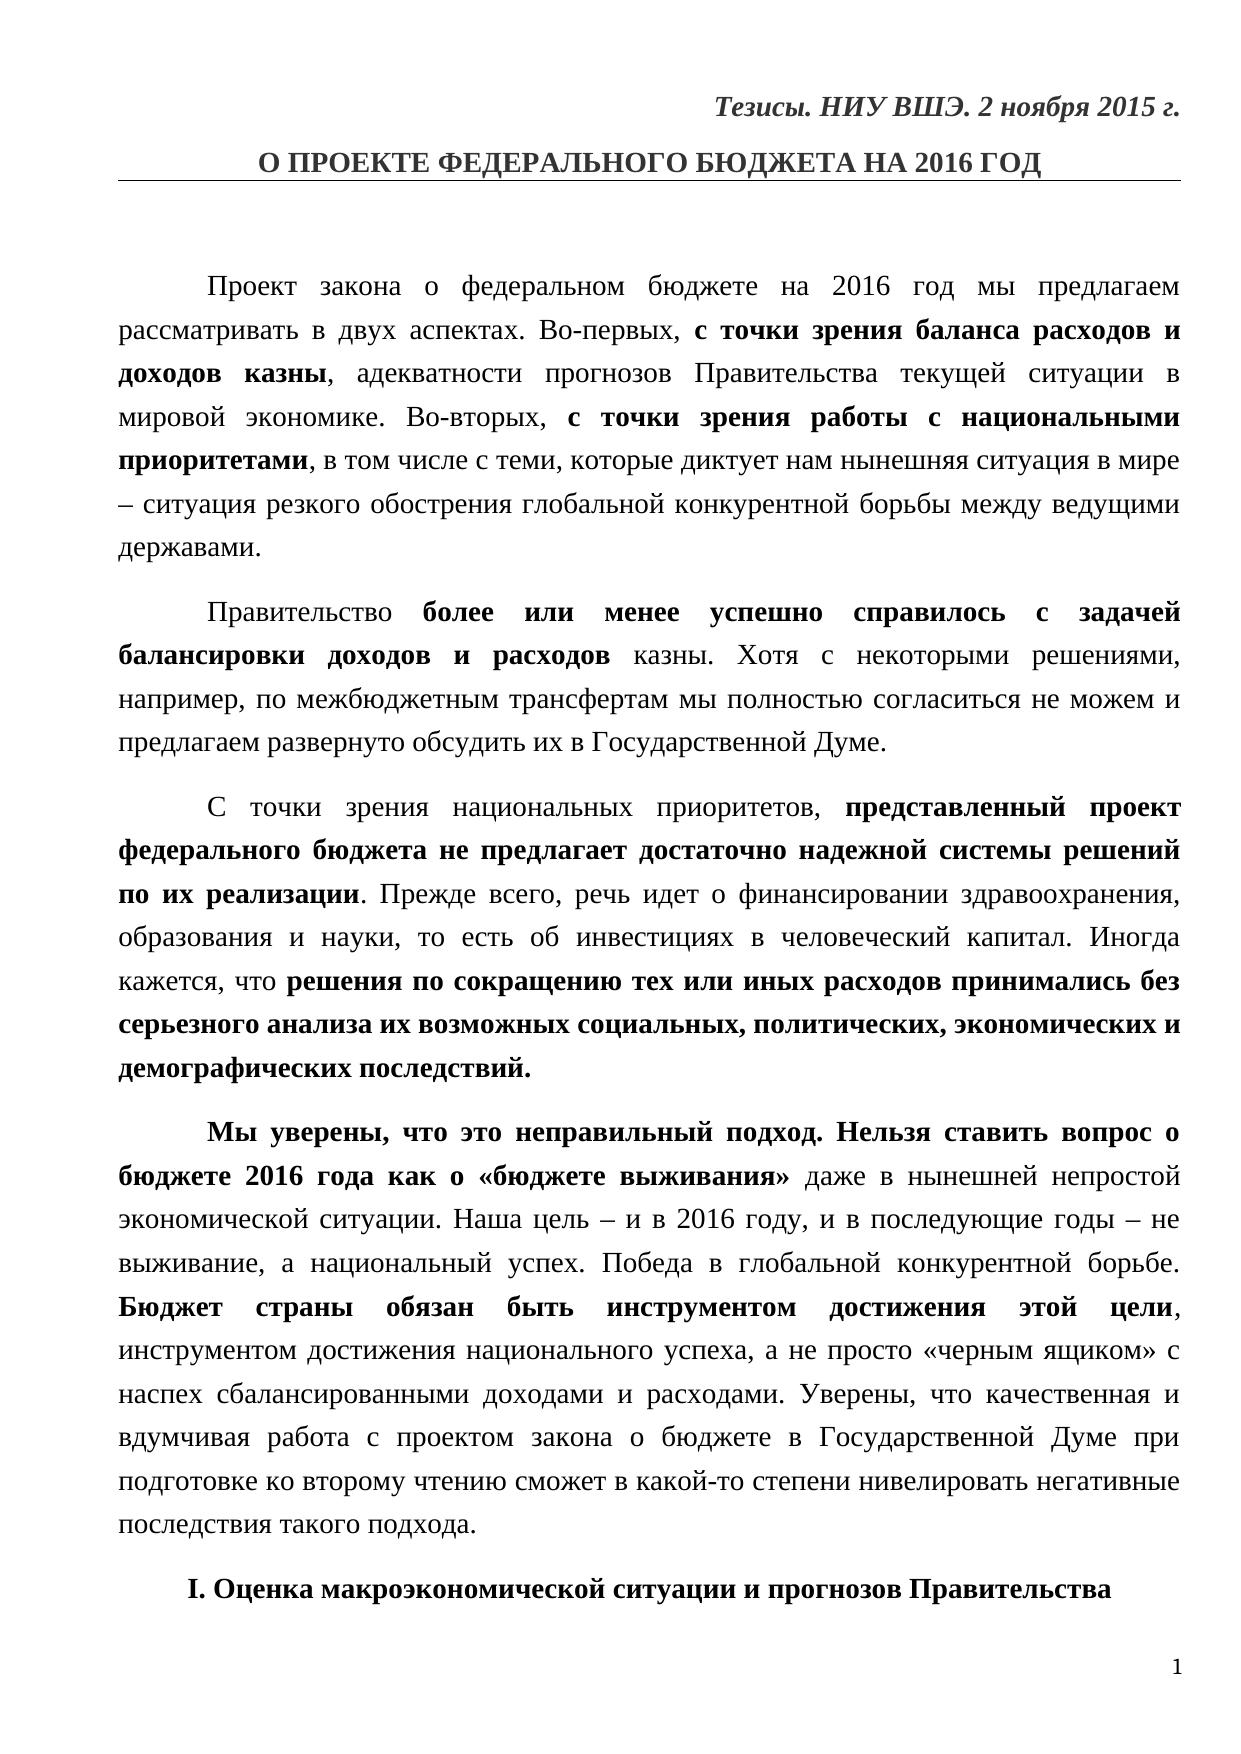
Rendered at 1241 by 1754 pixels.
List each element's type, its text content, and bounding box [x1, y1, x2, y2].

text Тезисы. НИУ ВШЭ. 2 ноября 2015 г. [118, 89, 1181, 122]
text Проект закона о федеральном бюджете на 2016 год мы предлагаем рассматривать в двух аспектах. Во-первых, с точки зрения баланса расходов и доходов казны, адекватности прогнозов Правительства текущей ситуации в мировой экономике. Во-вторых, с точки зрения работы с национальными приоритетами, в том числе с теми, которые диктует нам нынешняя ситуация в мире – ситуация резкого обострения глобальной конкурентной борьбы между ведущими державами. [118, 268, 1181, 563]
text Мы уверены, что это неправильный подход. Нельзя ставить вопрос о бюджете 2016 года как о «бюджете выживания» даже в нынешней непростой экономической ситуации. Наша цель – и в 2016 году, и в последующие годы – не выживание, а национальный успех. Победа в глобальной конкурентной борьбе. Бюджет страны обязан быть инструментом достижения этой цели, инструментом достижения национального успеха, а не просто «черным ящиком» с наспех сбалансированными доходами и расходами. Уверены, что качественная и вдумчивая работа с проектом закона о бюджете в Государственной Думе при подготовке ко второму чтению сможет в какой-то степени нивелировать негативные последствия такого подхода. [118, 1114, 1181, 1540]
text С точки зрения национальных приоритетов, представленный проект федерального бюджета не предлагает достаточно надежной системы решений по их реализации. Прежде всего, речь идет о финансировании здравоохранения, образования и науки, то есть об инвестициях в человеческий капитал. Иногда кажется, что решения по сокращению тех или иных расходов принимались без серьезного анализа их возможных социальных, политических, экономических и демографических последствий. [118, 789, 1181, 1084]
text I. Оценка макроэкономической ситуации и прогнозов Правительства [118, 1571, 1181, 1604]
text О ПРОЕКТЕ ФЕДЕРАЛЬНОГО БЮДЖЕТА НА 2016 ГОД [118, 145, 1181, 180]
text Правительство более или менее успешно справилось с задачей балансировки доходов и расходов казны. Хотя с некоторыми решениями, например, по межбюджетным трансфертам мы полностью согласиться не можем и предлагаем развернуто обсудить их в Государственной Думе. [118, 594, 1181, 758]
